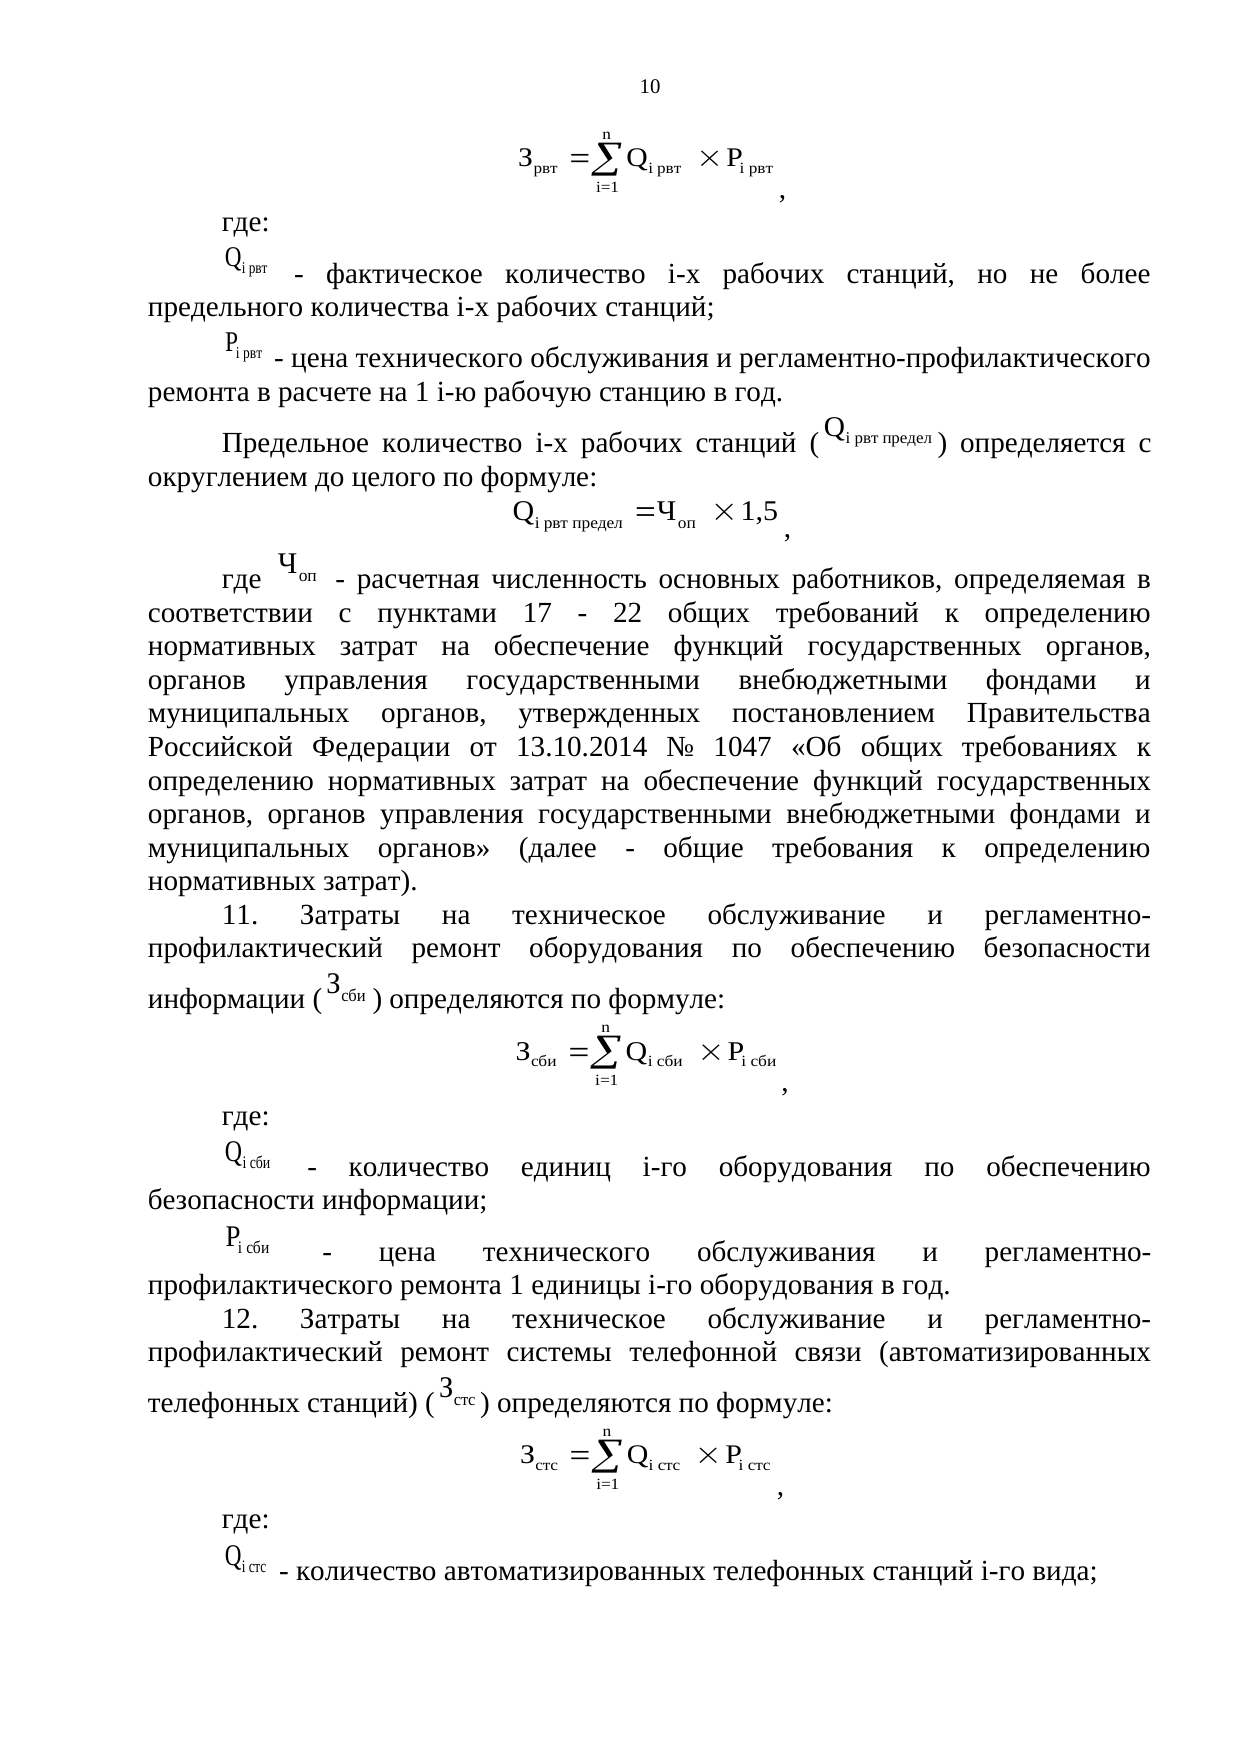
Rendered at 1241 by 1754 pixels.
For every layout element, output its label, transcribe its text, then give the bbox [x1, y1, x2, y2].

text - фактическое количество i-х рабочих станций, но не более предельного количества i-х рабочих станций; [148, 238, 1152, 323]
text 12. Затраты на техническое обслуживание и регламентно-профилактический ремонт системы телефонной связи (автоматизированных телефонных станций) () определяются по формуле: [148, 1301, 1152, 1419]
text где: [148, 1502, 1152, 1535]
text , [148, 1419, 1152, 1502]
text - цена технического обслуживания и регламентно-профилактического ремонта в расчете на 1 i-ю рабочую станцию в год. [148, 323, 1152, 408]
text - цена технического обслуживания и регламентно-профилактического ремонта 1 единицы i-го оборудования в год. [148, 1216, 1152, 1301]
text , [148, 492, 1152, 544]
text где - расчетная численность основных работников, определяемая в соответствии с пунктами 17 - 22 общих требований к определению нормативных затрат на обеспечение функций государственных органов, органов управления государственными внебюджетными фондами и муниципальных органов, утвержденных постановлением Правительства Российской Федерации от 13.10.2014 № 1047 «Об общих требованиях к определению нормативных затрат на обеспечение функций государственных органов, органов управления государственными внебюджетными фондами и муниципальных органов» (далее - общие требования к определению нормативных затрат). [148, 544, 1152, 897]
text 11. Затраты на техническое обслуживание и регламентно-профилактический ремонт оборудования по обеспечению безопасности информации () определяются по формуле: [148, 897, 1152, 1015]
text где: [148, 204, 1152, 238]
text , [148, 122, 1152, 204]
text где: [148, 1098, 1152, 1131]
text , [148, 1015, 1152, 1098]
text - количество автоматизированных телефонных станций i-го вида; [148, 1535, 1152, 1586]
text - количество единиц i-го оборудования по обеспечению безопасности информации; [148, 1131, 1152, 1216]
text Предельное количество i-х рабочих станций () определяется с округлением до целого по формуле: [148, 408, 1152, 492]
